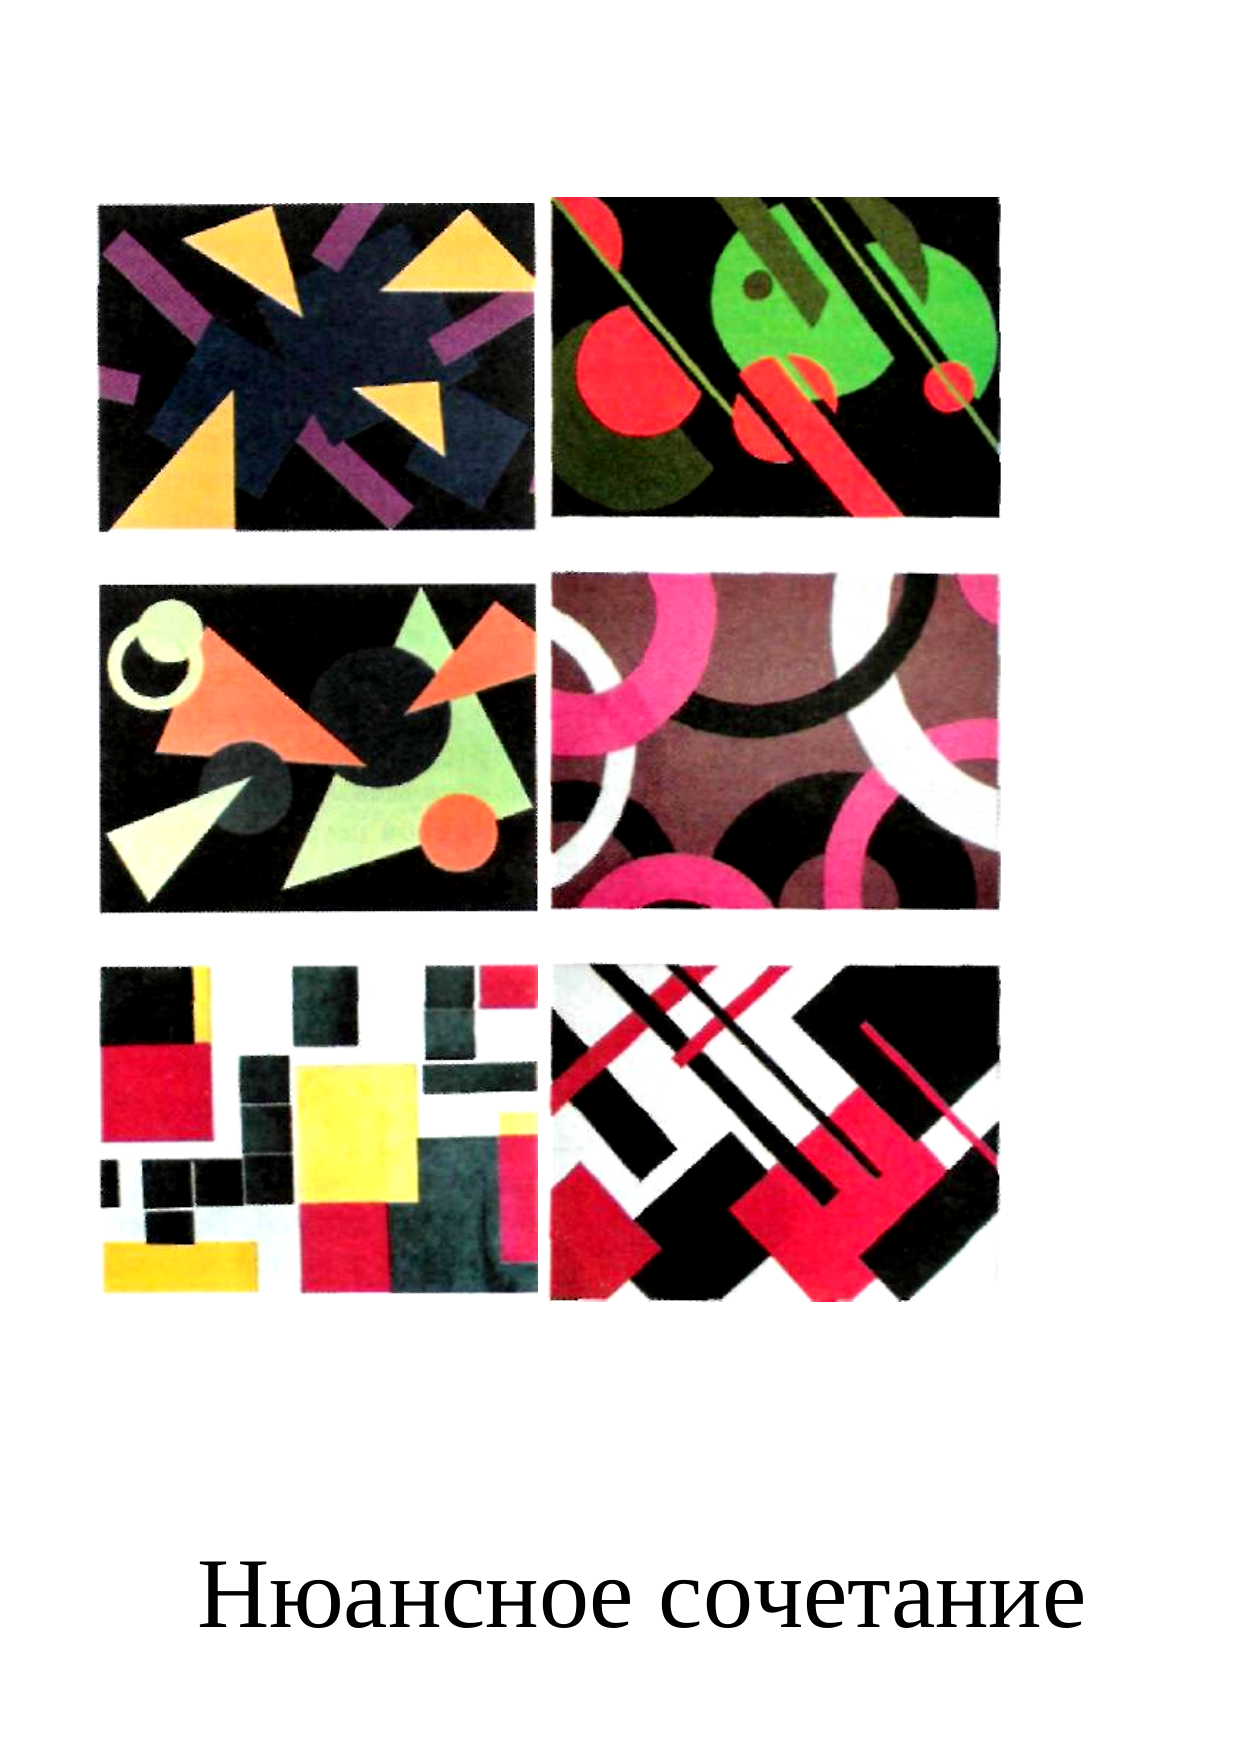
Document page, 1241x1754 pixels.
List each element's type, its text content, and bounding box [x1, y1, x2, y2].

picture [88, 197, 1001, 1302]
text Нюансное сочетание [89, 1534, 1196, 1649]
